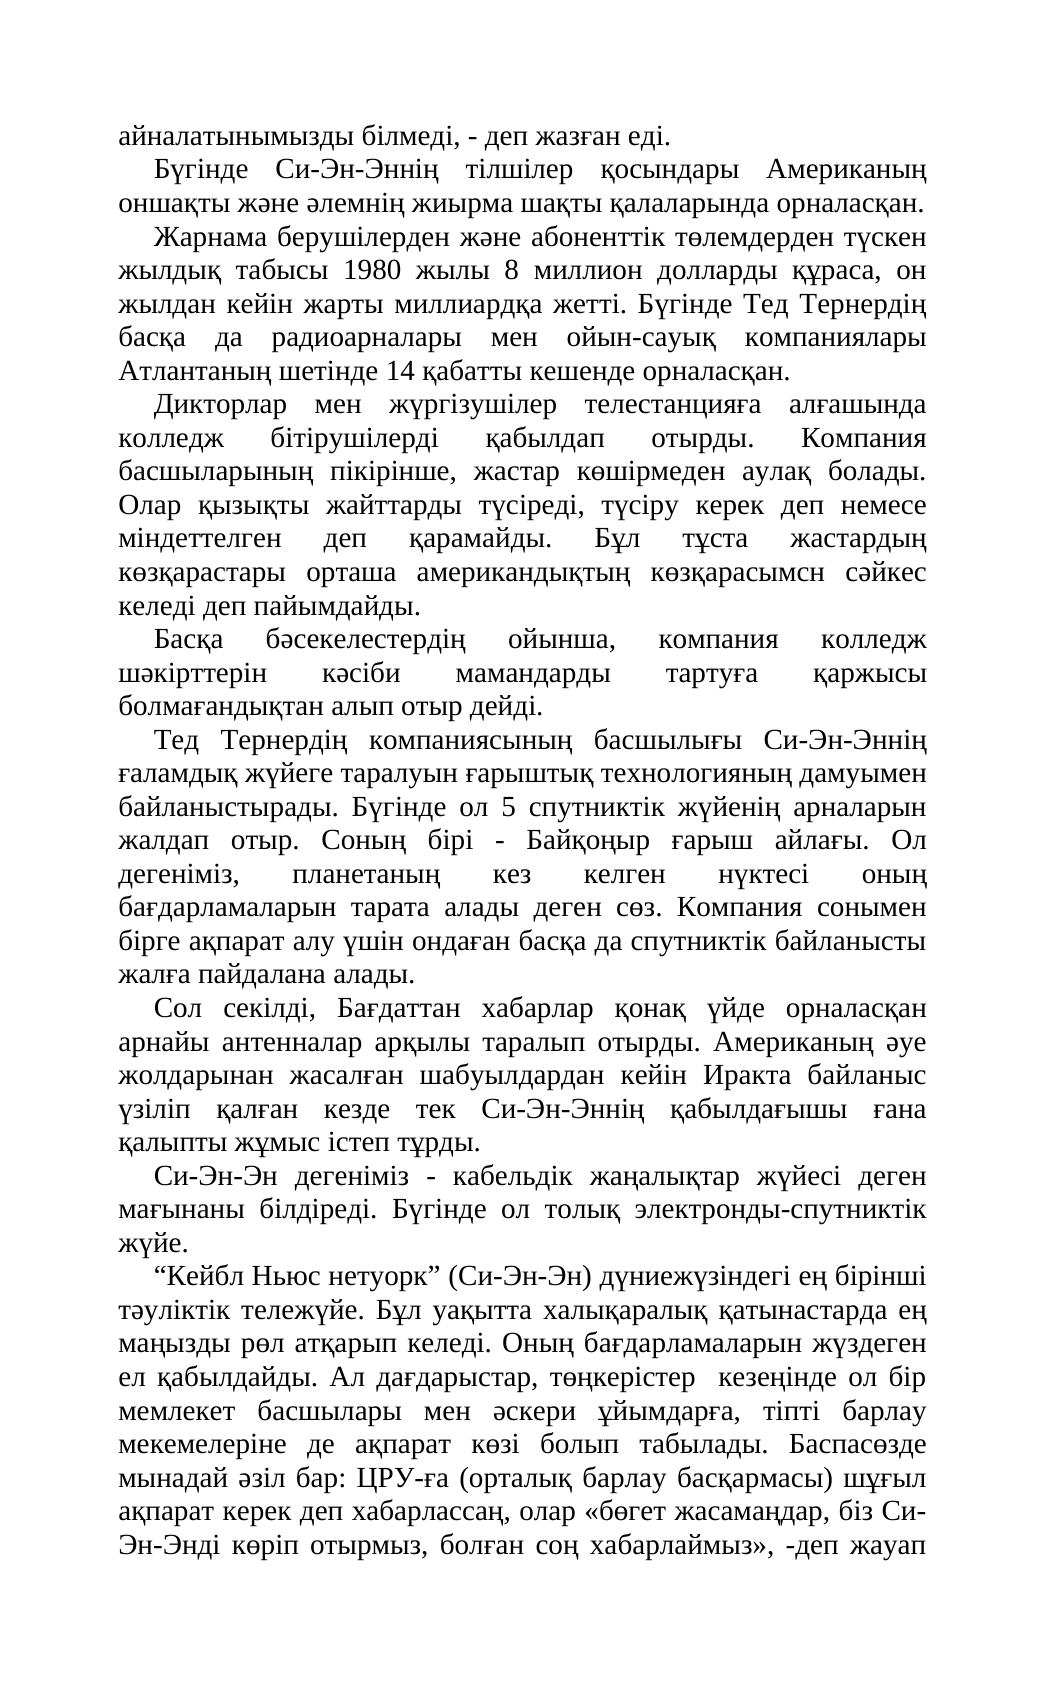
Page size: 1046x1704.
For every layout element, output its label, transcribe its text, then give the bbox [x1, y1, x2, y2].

text Дикторлар мен жүргізушілер телестанцияға алғашында колледж бітірушілерді қабылдап отырды. Компания басшыларының пікірінше, жастар көшірмеден аулақ болады. Олар қызықты жайттарды түсіреді, түсіру керек деп немесе міндеттелген деп қарамайды. Бұл тұста жастардың көзқарастары орташа американдықтың көзқарасымсн сәйкес келеді деп пайымдайды. [118, 386, 927, 621]
text Басқа бәсекелестердің ойынша, компания колледж шәкірттерін кәсіби мамандарды тартуға қаржысы болмағандықтан алып отыр дейді. [118, 621, 927, 722]
text Бүгінде Си-Эн-Эннің тілшілер қосындары Американың оншақты және әлемнің жиырма шақты қалаларында орналасқан. [118, 152, 927, 219]
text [118, 118, 927, 152]
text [118, 1258, 927, 1560]
text Жарнама берушілерден және абоненттік төлемдерден түскен жылдық табысы 1980 жылы 8 миллион долларды құраса, он жылдан кейін жарты миллиардқа жетті. Бүгінде Тед Тернердің басқа да радиоарналары мен ойын-сауық компаниялары Атлантаның шетінде 14 қабатты кешенде орналасқан. [118, 219, 927, 386]
text Сол секілді, Бағдаттан хабарлар қонақ үйде орналасқан арнайы антенналар арқылы таралып отырды. Американың әуе жолдарынан жасалған шабуылдардан кейін Иракта байланыс үзіліп қалған кезде тек Си-Эн-Эннің қабылдағышы ғана қалыпты жұмыс істеп тұрды. [118, 990, 927, 1158]
text Тед Тернердің компаниясының басшылығы Си-Эн-Эннің ғаламдық жүйеге таралуын ғарыштық технологияның дамуымен байланыстырады. Бүгінде ол 5 спутниктік жүйенің арналарын жалдап отыр. Соның бірі - Байқоңыр ғарыш айлағы. Ол дегеніміз, планетаның кез келген нүктесі оның бағдарламаларын тарата алады деген сөз. Компания сонымен бірге ақпарат алу үшін ондаған басқа да спутниктік байланысты жалға пайдалана алады. [118, 722, 927, 990]
text Си-Эн-Эн дегеніміз - кабельдік жаңалықтар жүйесі деген мағынаны білдіреді. Бүгінде ол толық электронды-спутниктік жүйе. [118, 1158, 927, 1258]
